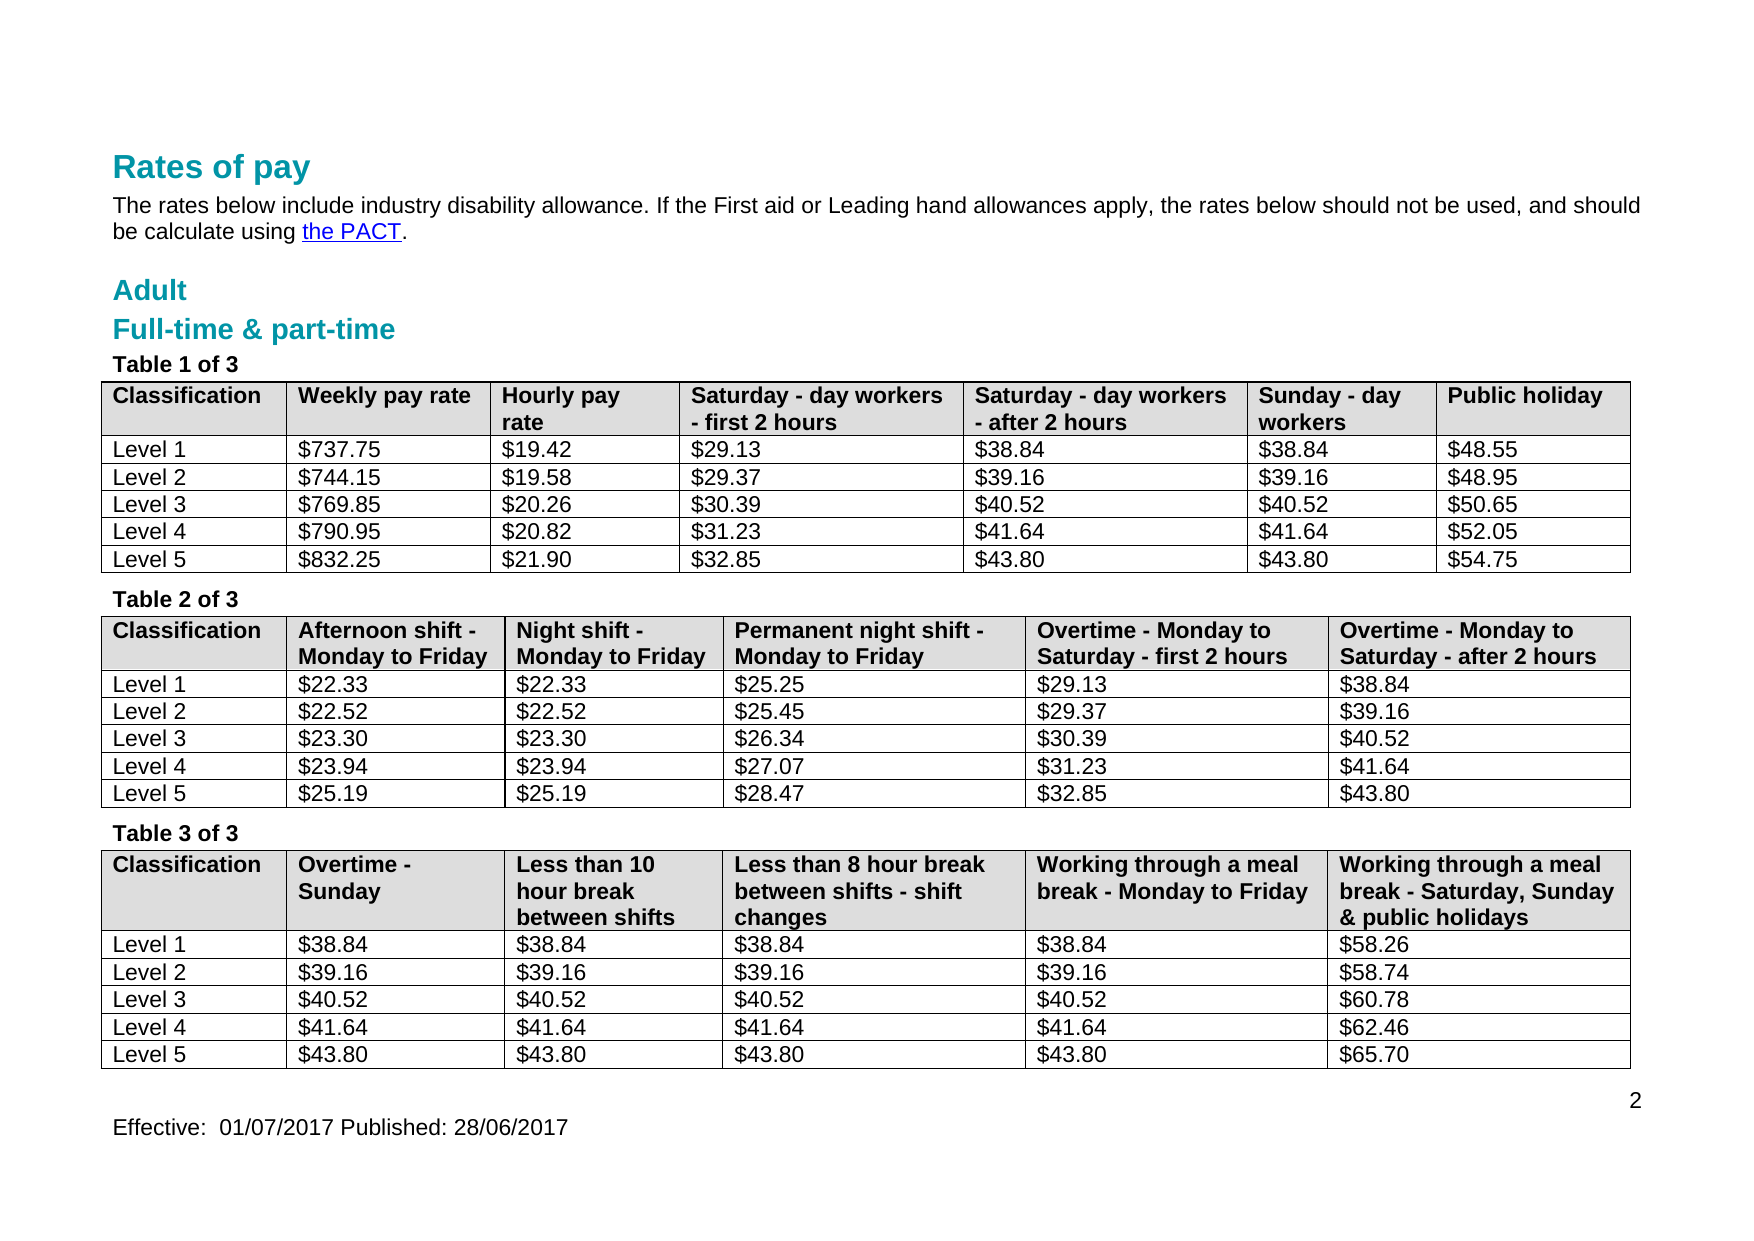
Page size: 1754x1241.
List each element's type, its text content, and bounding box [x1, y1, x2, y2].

table_cell $23.30 [506, 725, 723, 752]
table_cell $40.52 [723, 986, 1025, 1013]
table_cell $43.80 [1329, 780, 1630, 807]
table_header Weekly pay rate [287, 383, 490, 435]
table_cell $832.25 [287, 546, 490, 572]
table_cell $29.13 [1026, 671, 1328, 697]
table_cell $38.84 [1026, 931, 1327, 958]
table_cell $26.34 [724, 725, 1025, 752]
table_cell $39.16 [1026, 959, 1327, 985]
table_cell $43.80 [964, 546, 1247, 572]
table_header Less than 10 hour break between shifts [505, 851, 722, 930]
table_cell Level 1 [102, 931, 286, 958]
table_cell $58.74 [1328, 959, 1630, 985]
table_cell $23.30 [287, 725, 504, 752]
table_cell $32.85 [680, 546, 963, 572]
table_cell $52.05 [1437, 518, 1630, 545]
table_cell $39.16 [723, 959, 1025, 985]
table_cell $31.23 [680, 518, 963, 545]
table_cell $22.52 [287, 698, 504, 724]
table_cell Level 5 [102, 1041, 286, 1067]
table_header Public holiday [1437, 383, 1630, 435]
table_cell $50.65 [1437, 491, 1630, 517]
table_cell $29.37 [680, 464, 963, 490]
table_cell $744.15 [287, 464, 490, 490]
table_header Working through a meal break - Monday to Friday [1026, 851, 1327, 930]
table_cell Level 1 [102, 671, 286, 697]
table_cell $19.58 [491, 464, 679, 490]
table_cell Level 2 [102, 698, 286, 724]
table_cell $43.80 [1026, 1041, 1327, 1067]
table_cell $41.64 [1026, 1014, 1327, 1040]
table_cell $19.42 [491, 436, 679, 462]
text Table 2 of 3 [112, 586, 1642, 612]
table_header Classification [102, 851, 286, 930]
table_cell $38.84 [287, 931, 504, 958]
table_cell $22.33 [287, 671, 504, 697]
table_header Sunday - day workers [1248, 383, 1436, 435]
table_cell $790.95 [287, 518, 490, 545]
table_cell $29.37 [1026, 698, 1328, 724]
table_cell $43.80 [287, 1041, 504, 1067]
subtitle Rates of pay [112, 147, 1642, 186]
table_cell $43.80 [723, 1041, 1025, 1067]
table_cell $65.70 [1328, 1041, 1630, 1067]
table_cell $41.64 [1329, 753, 1630, 779]
table_header Saturday - day workers - after 2 hours [964, 383, 1247, 435]
text Table 3 of 3 [112, 820, 1642, 846]
table_cell $40.52 [505, 986, 722, 1013]
table_header Overtime - Monday to Saturday - first 2 hours [1026, 617, 1328, 669]
table_cell $39.16 [1329, 698, 1630, 724]
table_cell $30.39 [1026, 725, 1328, 752]
table_cell Level 3 [102, 725, 286, 752]
subtitle Adult [112, 273, 1642, 307]
table_header Less than 8 hour break between shifts - shift changes [723, 851, 1025, 930]
table_cell $23.94 [287, 753, 504, 779]
table_cell $39.16 [505, 959, 722, 985]
table_cell $32.85 [1026, 780, 1328, 807]
table_cell $25.19 [506, 780, 723, 807]
table_cell $30.39 [680, 491, 963, 517]
table_cell $40.52 [1026, 986, 1327, 1013]
table_cell $737.75 [287, 436, 490, 462]
table_cell $22.33 [506, 671, 723, 697]
table_cell $38.84 [1248, 436, 1436, 462]
table_cell $23.94 [506, 753, 723, 779]
table_cell $60.78 [1328, 986, 1630, 1013]
table_cell $40.52 [1248, 491, 1436, 517]
table_cell $41.64 [723, 1014, 1025, 1040]
table_cell $41.64 [964, 518, 1247, 545]
table_cell $62.46 [1328, 1014, 1630, 1040]
table_cell $38.84 [723, 931, 1025, 958]
table_cell $43.80 [505, 1041, 722, 1067]
table_cell $21.90 [491, 546, 679, 572]
table_cell $20.26 [491, 491, 679, 517]
table_cell Level 2 [102, 464, 286, 490]
table_cell $28.47 [724, 780, 1025, 807]
table_header Overtime - Sunday [287, 851, 504, 930]
table_header Saturday - day workers - first 2 hours [680, 383, 963, 435]
table_cell Level 5 [102, 546, 286, 572]
table_cell $40.52 [287, 986, 504, 1013]
table_cell $40.52 [964, 491, 1247, 517]
text Table 1 of 3 [112, 351, 1642, 377]
table_cell $43.80 [1248, 546, 1436, 572]
table_header Hourly pay rate [491, 383, 679, 435]
table_cell Level 4 [102, 518, 286, 545]
table_cell Level 2 [102, 959, 286, 985]
table_cell Level 1 [102, 436, 286, 462]
table_cell $41.64 [505, 1014, 722, 1040]
text The rates below include industry disability allowance. If the First aid or Leading hand allowances apply, the rates below should not be used, and should be calculate using the PACT. [112, 192, 1642, 244]
table_cell $22.52 [506, 698, 723, 724]
subtitle Full-time & part-time [112, 312, 1642, 346]
table_header Working through a meal break - Saturday, Sunday & public holidays [1328, 851, 1630, 930]
table_cell $54.75 [1437, 546, 1630, 572]
table_cell $41.64 [1248, 518, 1436, 545]
table_cell $27.07 [724, 753, 1025, 779]
table_cell $48.55 [1437, 436, 1630, 462]
table_cell Level 4 [102, 753, 286, 779]
table_cell $25.19 [287, 780, 504, 807]
table_cell $39.16 [964, 464, 1247, 490]
table_header Night shift - Monday to Friday [506, 617, 723, 669]
table_cell $40.52 [1329, 725, 1630, 752]
table_cell $25.25 [724, 671, 1025, 697]
table_cell $38.84 [964, 436, 1247, 462]
table_cell Level 3 [102, 491, 286, 517]
table_cell $31.23 [1026, 753, 1328, 779]
table_cell Level 3 [102, 986, 286, 1013]
table_header Classification [102, 383, 286, 435]
table_header Overtime - Monday to Saturday - after 2 hours [1329, 617, 1630, 669]
table_header Classification [102, 617, 286, 669]
table_header Permanent night shift - Monday to Friday [724, 617, 1025, 669]
table_cell $29.13 [680, 436, 963, 462]
table_cell $39.16 [1248, 464, 1436, 490]
table_header Afternoon shift - Monday to Friday [287, 617, 504, 669]
table_cell Level 4 [102, 1014, 286, 1040]
table_cell Level 5 [102, 780, 286, 807]
table_cell $38.84 [505, 931, 722, 958]
table_cell $769.85 [287, 491, 490, 517]
table_cell $41.64 [287, 1014, 504, 1040]
table_cell $48.95 [1437, 464, 1630, 490]
table_cell $58.26 [1328, 931, 1630, 958]
table_cell $38.84 [1329, 671, 1630, 697]
table_cell $39.16 [287, 959, 504, 985]
table_cell $20.82 [491, 518, 679, 545]
table_cell $25.45 [724, 698, 1025, 724]
